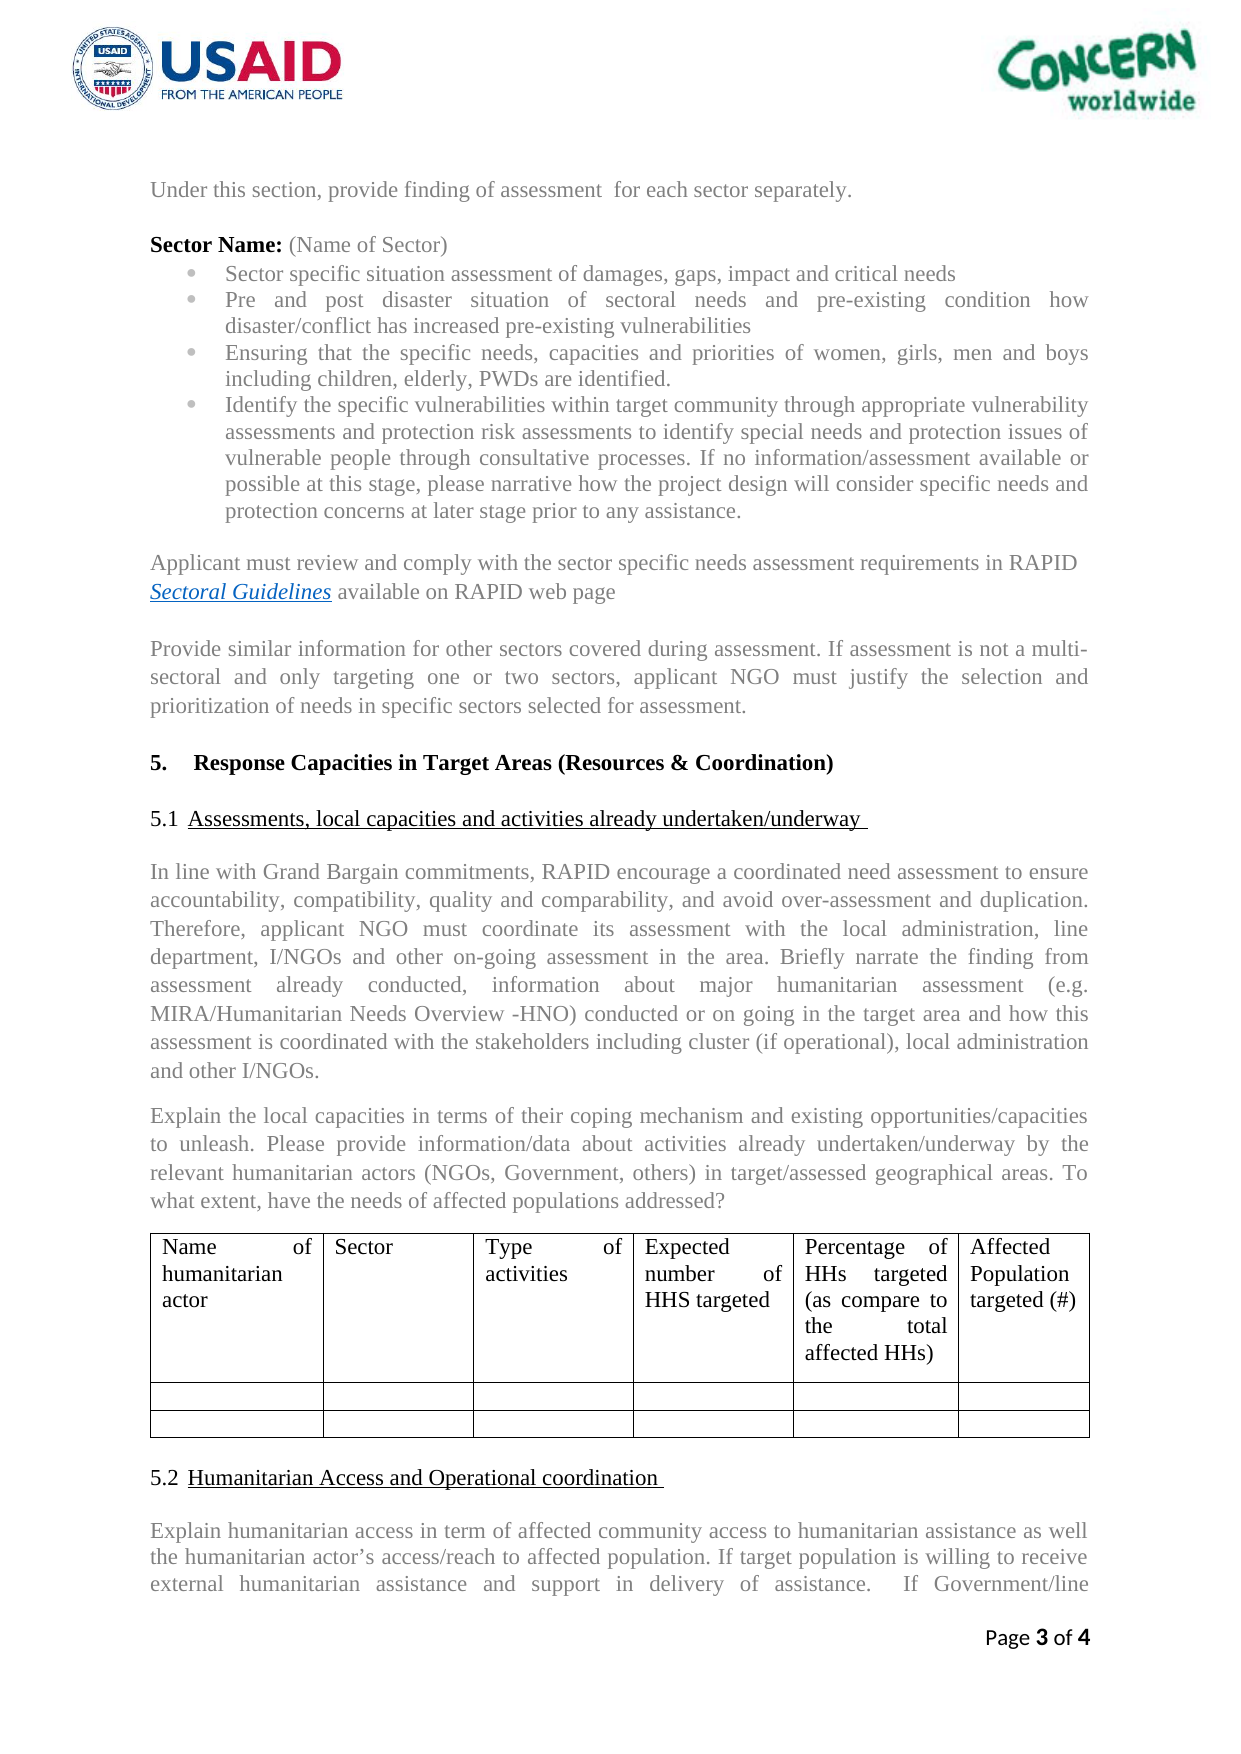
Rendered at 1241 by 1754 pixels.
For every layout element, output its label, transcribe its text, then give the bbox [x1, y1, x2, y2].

text Under this section, provide finding of assessment for each sector separately. [150, 176, 1090, 203]
table_cell [959, 1411, 1089, 1437]
picture [70, 21, 349, 119]
text Sector Name: (Name of Sector) [150, 231, 1090, 257]
list Sector specific situation assessment of damages, gaps, impact and critical needs [187, 259, 1090, 286]
table_header Type of activities [474, 1234, 633, 1382]
list Assessments, local capacities and activities already undertaken/underway [150, 805, 1090, 831]
text Applicant must review and comply with the sector specific needs assessment requirements in RAPID Sectoral Guidelines available on RAPID web page [150, 549, 1090, 604]
table_cell [474, 1383, 633, 1409]
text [150, 1517, 1090, 1596]
table_header Affected Population targeted (#) [959, 1234, 1089, 1382]
list Ensuring that the specific needs, capacities and priorities of women, girls, men and boys including children, elderly, PWDs are identified. [187, 339, 1090, 391]
table_cell [634, 1411, 793, 1437]
text Provide similar information for other sectors covered during assessment. If assessment is not a multi-sectoral and only targeting one or two sectors, applicant NGO must justify the selection and prioritization of needs in specific sectors selected for assessment. [150, 635, 1090, 718]
list Humanitarian Access and Operational coordination [150, 1464, 1090, 1491]
list Pre and post disaster situation of sectoral needs and pre-existing condition how disaster/conflict has increased pre-existing vulnerabilities [187, 286, 1090, 339]
table_header Expected number of HHS targeted [634, 1234, 793, 1382]
table_header Percentage of HHs targeted (as compare to the total affected HHs) [794, 1234, 958, 1382]
table_header Sector [324, 1234, 473, 1382]
list Response Capacities in Target Areas (Resources & Coordination) [150, 748, 1090, 775]
table_cell [959, 1383, 1089, 1409]
table_cell [634, 1383, 793, 1409]
table_header Name of humanitarian actor [151, 1234, 323, 1382]
table_cell [324, 1383, 473, 1409]
table_cell [151, 1411, 323, 1437]
table_cell [151, 1383, 323, 1409]
table_cell [794, 1411, 958, 1437]
text Explain the local capacities in terms of their coping mechanism and existing opportunities/capacities to unleash. Please provide information/data about activities already undertaken/underway by the relevant humanitarian actors (NGOs, Government, others) in target/assessed geographical areas. To what extent, have the needs of affected populations addressed? [150, 1102, 1090, 1214]
text In line with Grand Bargain commitments, RAPID encourage a coordinated need assessment to ensure accountability, compatibility, quality and comparability, and avoid over-assessment and duplication. Therefore, applicant NGO must coordinate its assessment with the local administration, line department, I/NGOs and other on-going assessment in the area. Briefly narrate the finding from assessment already conducted, information about major humanitarian assessment (e.g. MIRA/Humanitarian Needs Overview -HNO) conducted or on going in the target area and how this assessment is coordinated with the stakeholders including cluster (if operational), local administration and other I/NGOs. [150, 858, 1090, 1083]
table_cell [474, 1411, 633, 1437]
table_cell [324, 1411, 473, 1437]
list Identify the specific vulnerabilities within target community through appropriate vulnerability assessments and protection risk assessments to identify special needs and protection issues of vulnerable people through consultative processes. If no information/assessment available or possible at this stage, please narrative how the project design will consider specific needs and protection concerns at later stage prior to any assistance. [187, 391, 1090, 523]
table_cell [794, 1383, 958, 1409]
